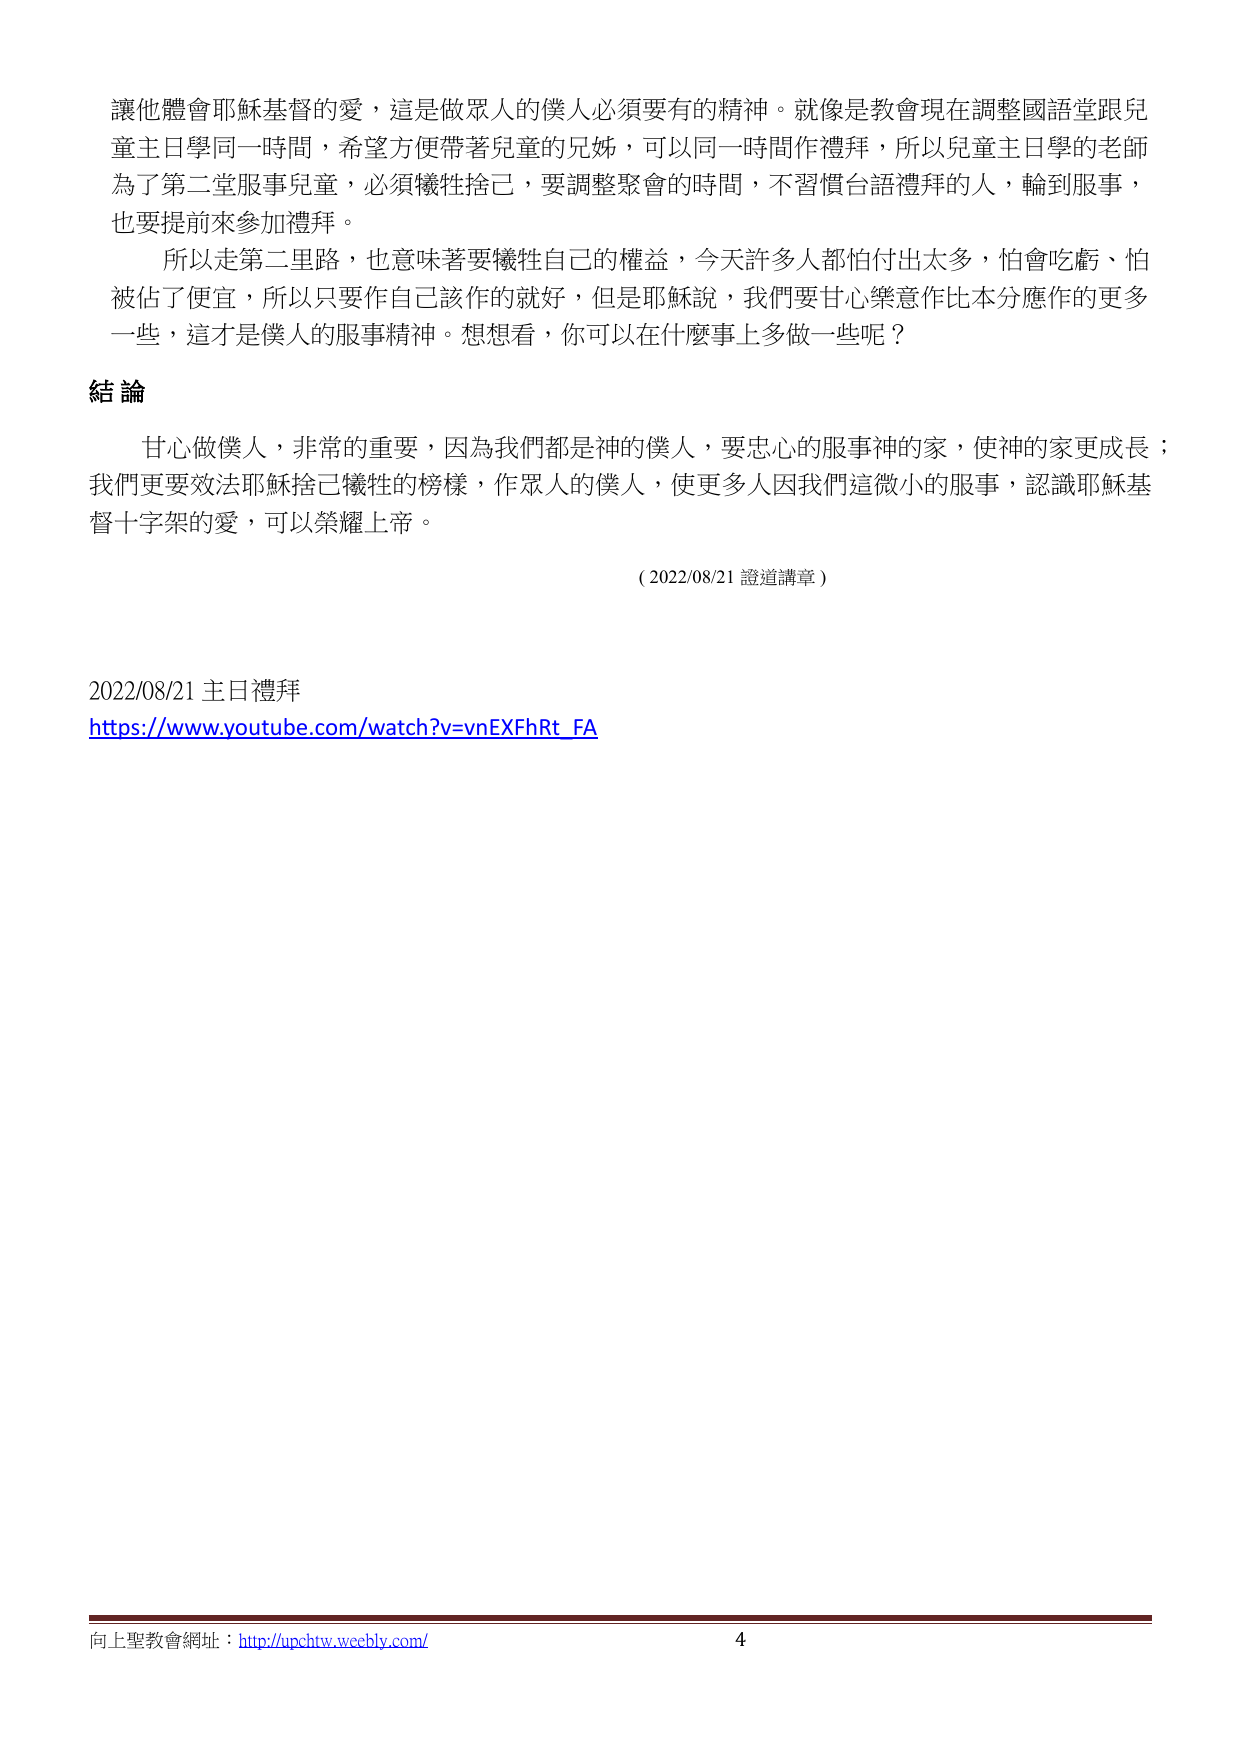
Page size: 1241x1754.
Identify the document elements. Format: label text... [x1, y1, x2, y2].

text 結 論 [89, 370, 1152, 408]
text 甘心做僕人，非常的重要，因為我們都是神的僕人，要忠心的服事神的家，使神的家更成長；我們更要效法耶穌捨己犧牲的榜樣，作眾人的僕人，使更多人因我們這微小的服事，認識耶穌基督十字架的愛，可以榮耀上帝。 [89, 426, 1152, 539]
text https://www.youtube.com/watch?v=vnEXFhRt_FA [89, 708, 1152, 745]
text ( 2022/08/21 證道講章 ) [89, 558, 1152, 595]
text 所以走第二里路，也意味著要犧牲自己的權益，今天許多人都怕付出太多，怕會吃虧、怕被佔了便宜，所以只要作自己該作的就好，但是耶穌說，我們要甘心樂意作比本分應作的更多一些，這才是僕人的服事精神。想想看，你可以在什麼事上多做一些呢？ [110, 239, 1152, 351]
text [110, 89, 1152, 239]
text 2022/08/21主日禮拜 [89, 670, 1152, 708]
